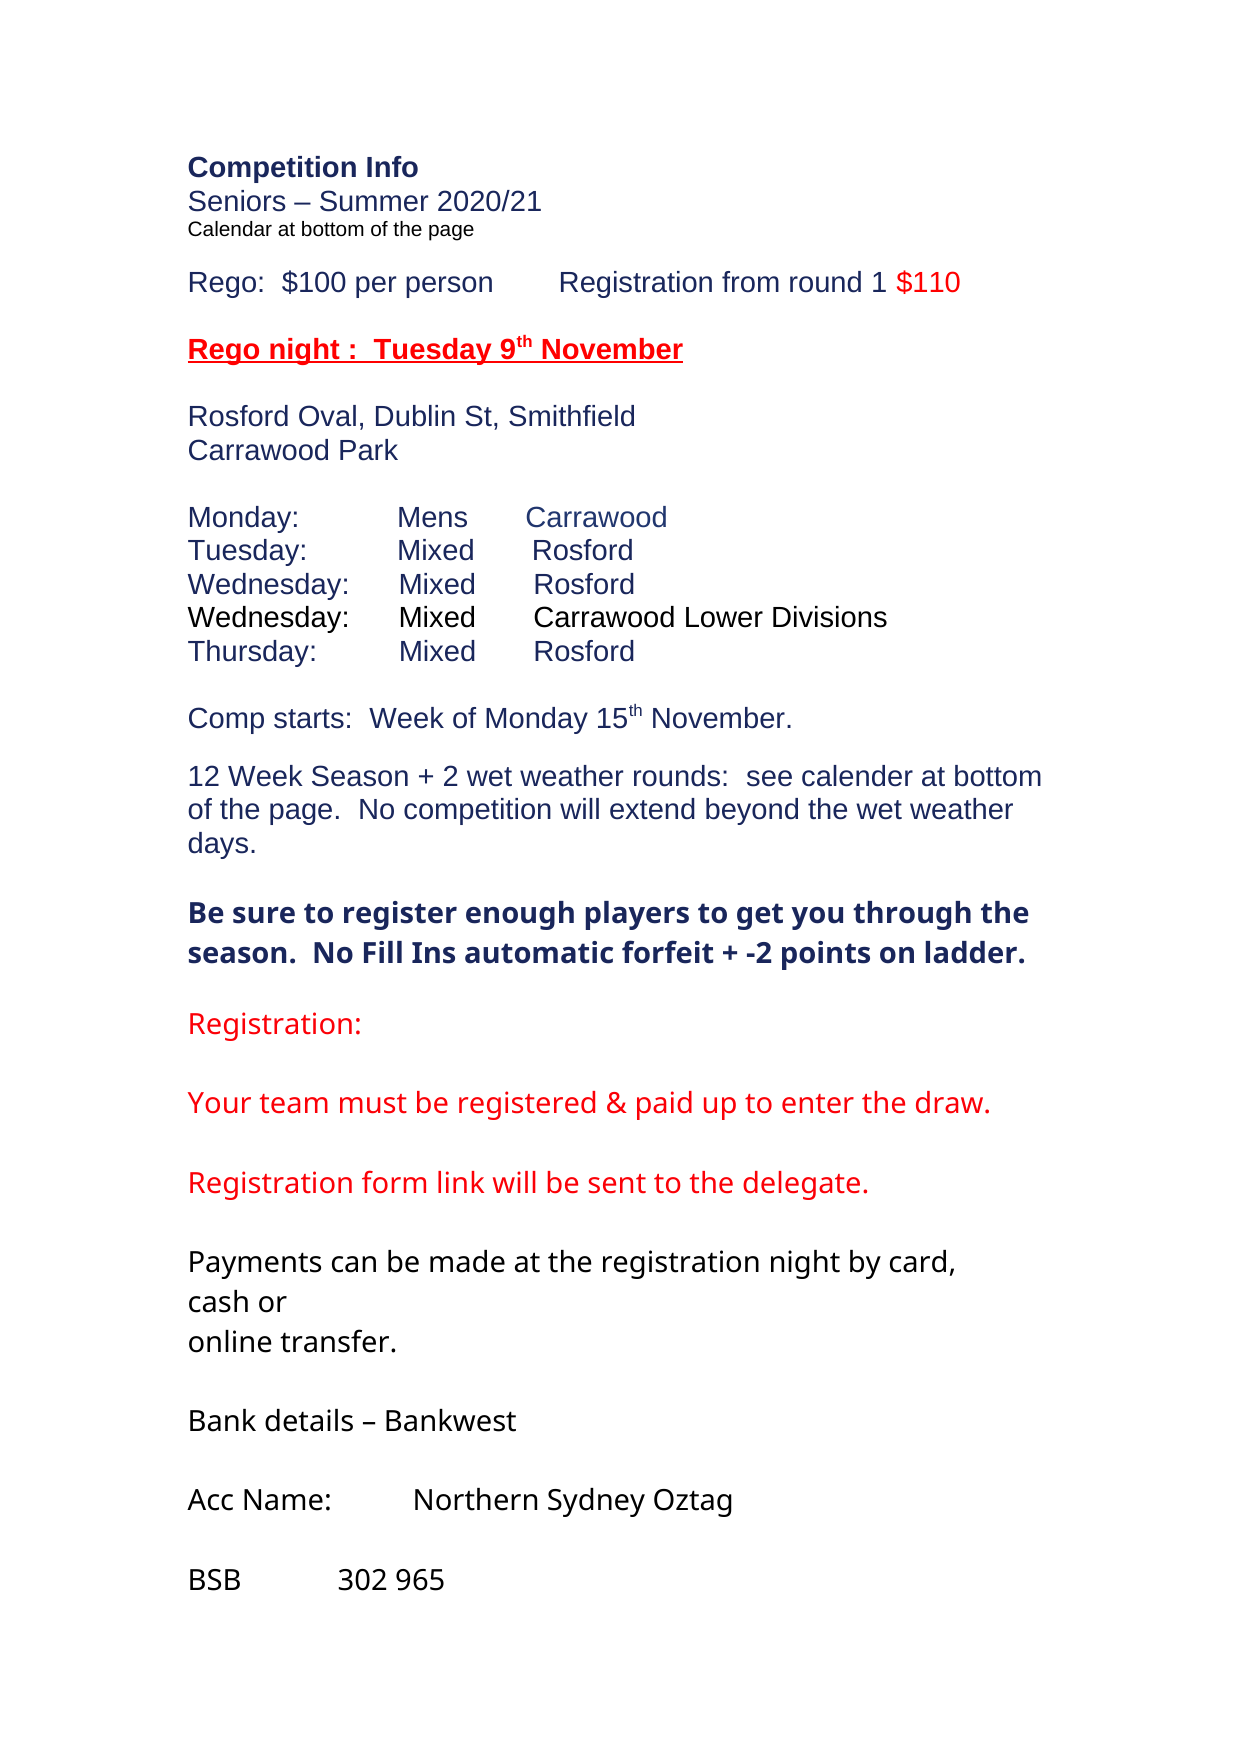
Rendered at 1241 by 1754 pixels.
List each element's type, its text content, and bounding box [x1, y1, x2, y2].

text Rego: $100 per person Registration from round 1 $110 [187, 265, 1053, 298]
text online transfer. [187, 1321, 1053, 1361]
text Tuesday: Mixed Rosford [187, 533, 1053, 567]
text Monday: Mens Carrawood [187, 500, 1053, 533]
text Carrawood Park [187, 433, 1053, 466]
text Wednesday: Mixed Carrawood Lower Divisions [187, 600, 1053, 634]
text Competition Info [187, 150, 1053, 183]
text Thursday: Mixed Rosford [187, 634, 1053, 667]
text Rosford Oval, Dublin St, Smithfield [187, 399, 1053, 433]
text Calendar at bottom of the page [187, 217, 1053, 241]
text Wednesday: Mixed Rosford [187, 567, 1053, 600]
text Comp starts: Week of Monday 15th November. [187, 701, 1053, 734]
text Payments can be made at the registration night by card, cash or [187, 1241, 1053, 1321]
text Registration: [187, 1003, 1053, 1043]
text Rego night : Tuesday 9th November [187, 332, 1053, 366]
text BSB 302 965 [187, 1559, 1053, 1599]
text Registration form link will be sent to the delegate. [187, 1162, 1053, 1202]
text Be sure to register enough players to get you through the season. No Fill Ins automatic forfeit + -2 points on ladder. [187, 893, 1053, 972]
text 12 Week Season + 2 wet weather rounds: see calender at bottom of the page. No competition will extend beyond the wet weather days. [187, 758, 1053, 859]
text Seniors – Summer 2020/21 [187, 183, 1053, 217]
text Your team must be registered & paid up to enter the draw. [187, 1083, 1053, 1122]
text Bank details – Bankwest [187, 1400, 1053, 1440]
text Acc Name: Northern Sydney Oztag [187, 1479, 1053, 1519]
